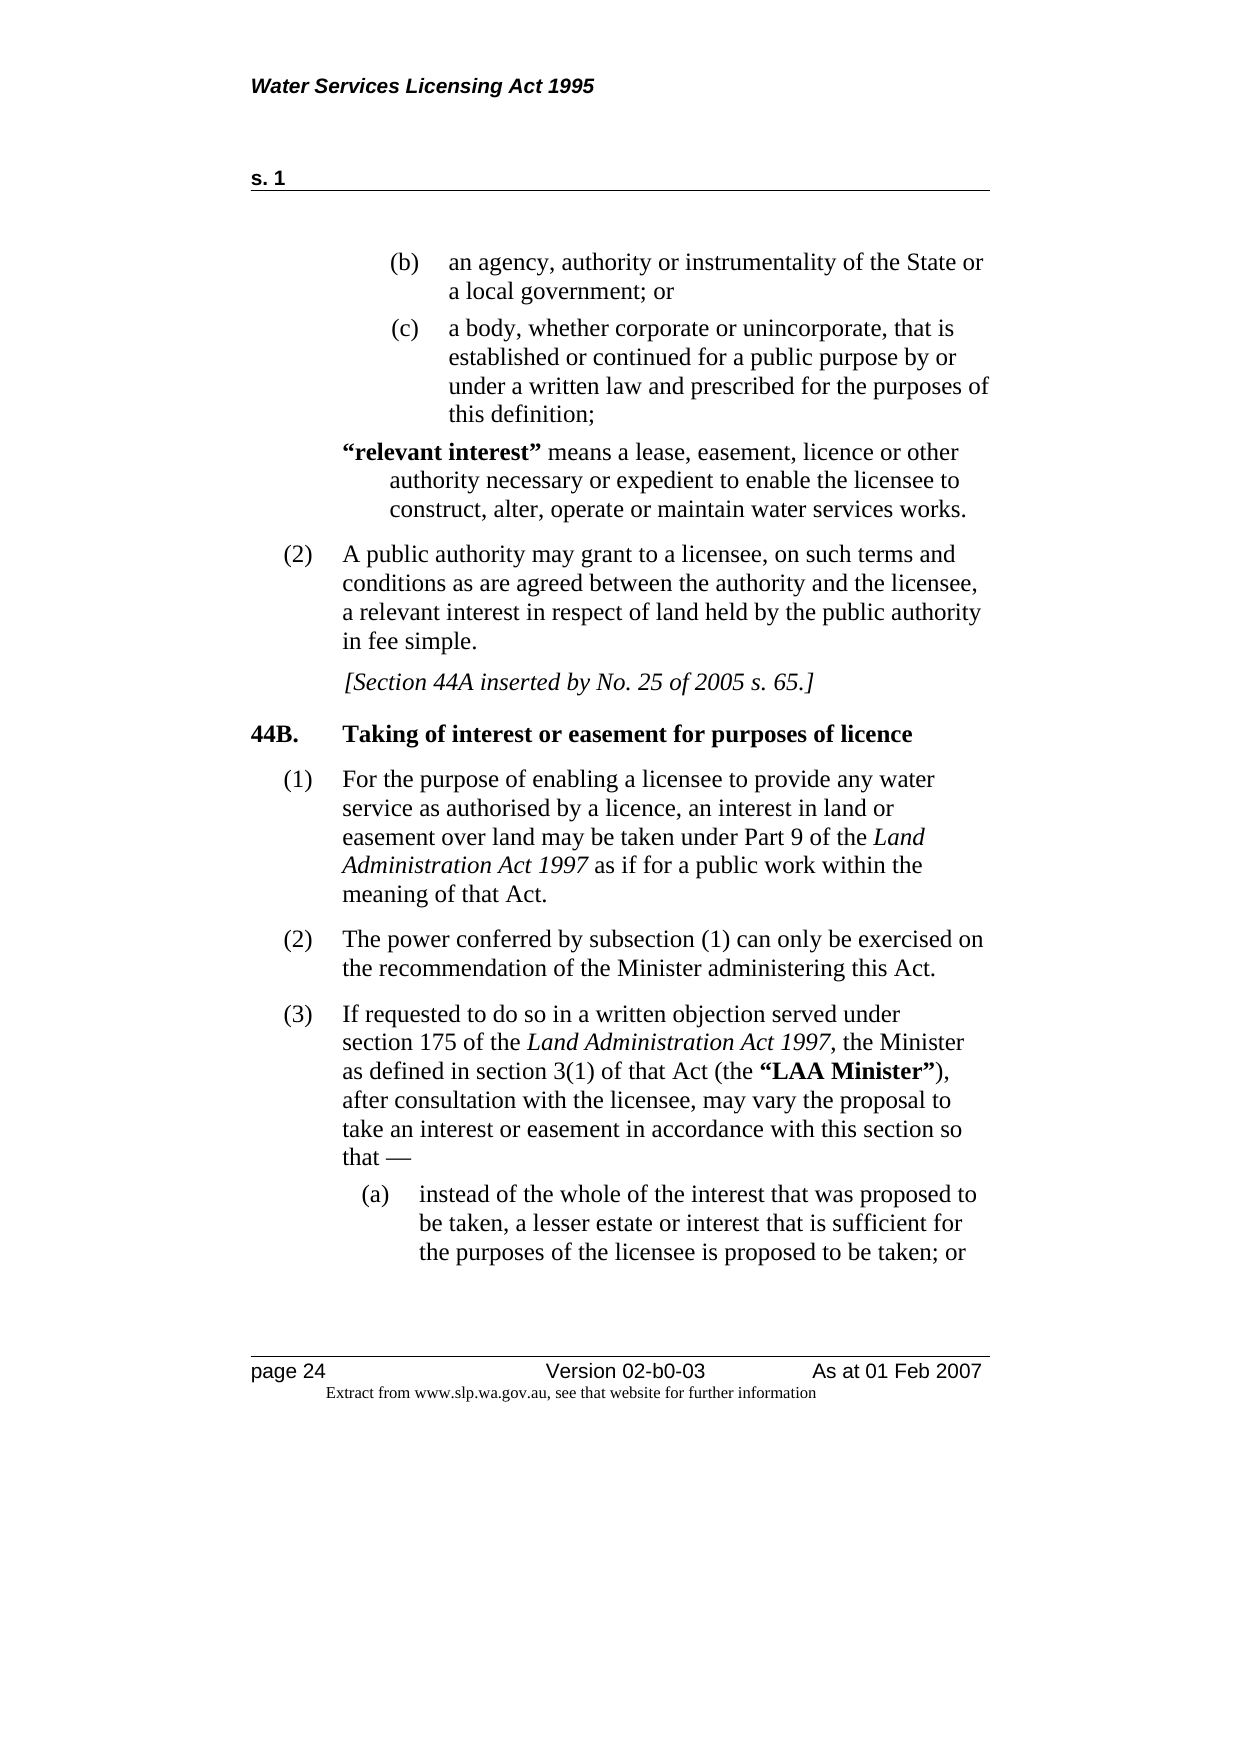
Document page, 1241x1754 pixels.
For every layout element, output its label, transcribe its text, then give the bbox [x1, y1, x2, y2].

text (a) instead of the whole of the interest that was proposed to be taken, a lesser estate or interest that is sufficient for the purposes of the licensee is proposed to be taken; or [251, 1179, 990, 1266]
text [Section 44A inserted by No. 25 of 2005 s. 65.] [251, 667, 990, 696]
text (1) For the purpose of enabling a licensee to provide any water service as authorised by a licence, an interest in land or easement over land may be taken under Part 9 of the Land Administration Act 1997 as if for a public work within the meaning of that Act. [251, 764, 990, 908]
text (b) an agency, authority or instrumentality of the State or a local government; or [251, 247, 990, 305]
text (2) The power conferred by subsection (1) can only be exercised on the recommendation of the Minister administering this Act. [251, 924, 990, 982]
text “relevant interest” means a lease, easement, licence or other authority necessary or expedient to enable the licensee to construct, alter, operate or maintain water services works. [251, 437, 990, 523]
text (c) a body, whether corporate or unincorporate, that is established or continued for a public purpose by or under a written law and prescribed for the purposes of this definition; [251, 313, 990, 428]
subtitle 44B. Taking of interest or easement for purposes of licence [251, 719, 990, 747]
text (3) If requested to do so in a written objection served under section 175 of the Land Administration Act 1997, the Minister as defined in section 3(1) of that Act (the “LAA Minister”), after consultation with the licensee, may vary the proposal to take an interest or easement in accordance with this section so that — [251, 999, 990, 1171]
text (2) A public authority may grant to a licensee, on such terms and conditions as are agreed between the authority and the licensee, a relevant interest in respect of land held by the public authority in fee simple. [251, 539, 990, 654]
